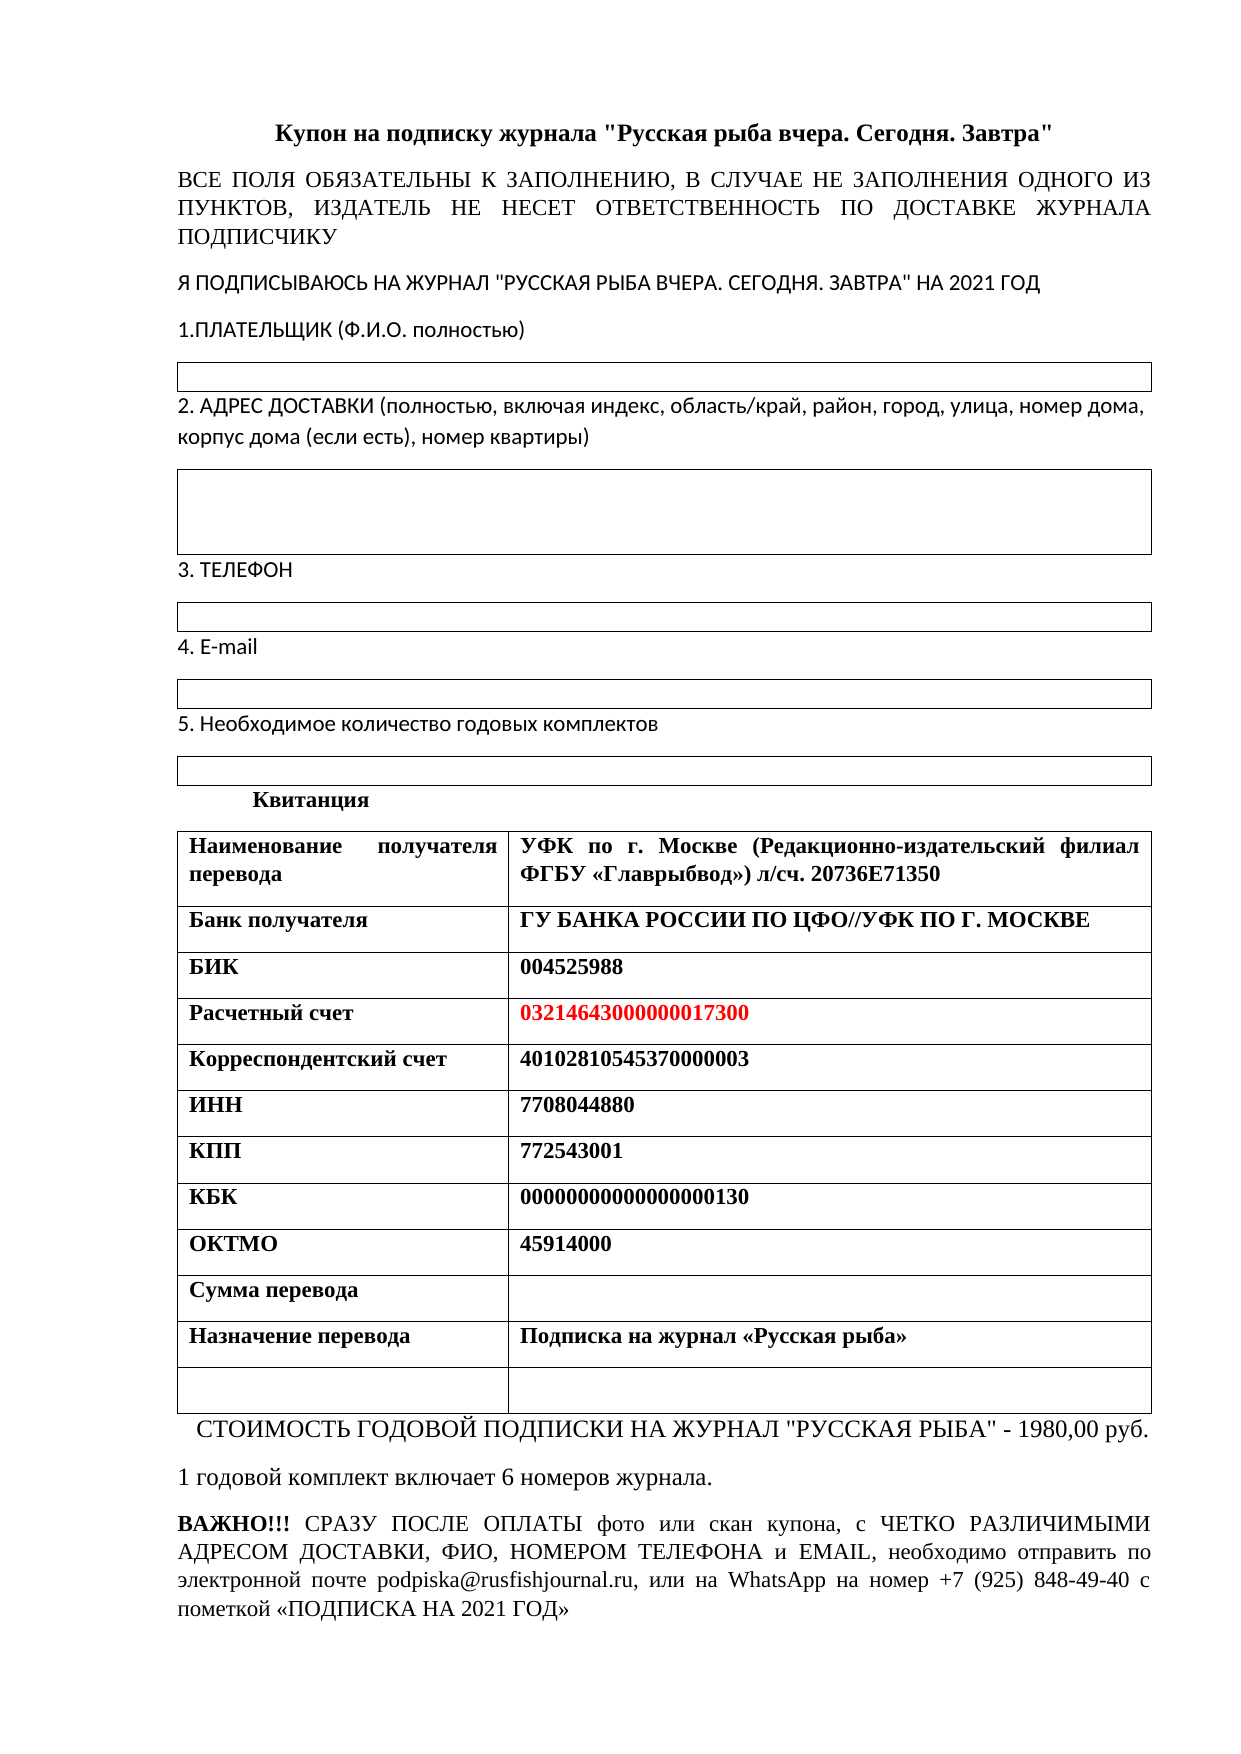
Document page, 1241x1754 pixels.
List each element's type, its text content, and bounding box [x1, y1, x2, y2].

text 4. E-mail [177, 632, 1152, 660]
text 3. ТЕЛЕФОН [177, 555, 1152, 583]
text Квитанция [177, 786, 1152, 812]
table_cell ИНН [178, 1091, 508, 1136]
text СТОИМОСТЬ ГОДОВОЙ ПОДПИСКИ НА ЖУРНАЛ "РУССКАЯ РЫБА" - 1980,00 руб. [177, 1414, 1152, 1443]
table_cell КПП [178, 1137, 508, 1182]
table_cell Сумма перевода [178, 1276, 508, 1321]
table_cell [178, 1368, 508, 1413]
table_cell [509, 1368, 1151, 1413]
table_header [178, 470, 1151, 554]
text ВСЕ ПОЛЯ ОБЯЗАТЕЛЬНЫ К ЗАПОЛНЕНИЮ, В СЛУЧАЕ НЕ ЗАПОЛНЕНИЯ ОДНОГО ИЗ ПУНКТОВ, ИЗДАТЕЛЬ НЕ НЕСЕТ ОТВЕТСТВЕННОСТЬ ПО ДОСТАВКЕ ЖУРНАЛА ПОДПИСЧИКУ [177, 166, 1152, 249]
table_cell 004525988 [509, 953, 1151, 998]
text 5. Необходимое количество годовых комплектов [177, 709, 1152, 737]
table_cell ГУ БАНКА РОССИИ ПО ЦФО//УФК ПО Г. МОСКВЕ [509, 907, 1151, 952]
table_cell 00000000000000000130 [509, 1184, 1151, 1228]
table_cell ОКТМО [178, 1230, 508, 1275]
table_header [178, 680, 1151, 708]
text 1 годовой комплект включает 6 номеров журнала. [177, 1462, 1152, 1491]
table_cell Банк получателя [178, 907, 508, 952]
table_cell 772543001 [509, 1137, 1151, 1182]
table_cell БИК [178, 953, 508, 998]
table_cell 7708044880 [509, 1091, 1151, 1136]
table_cell Корреспондентский счет [178, 1045, 508, 1090]
table_cell 45914000 [509, 1230, 1151, 1275]
table_header [178, 363, 1151, 391]
table_cell 40102810545370000003 [509, 1045, 1151, 1090]
table_cell 03214643000000017300 [509, 999, 1151, 1044]
table_cell Расчетный счет [178, 999, 508, 1044]
table_cell [509, 1276, 1151, 1321]
table_header [178, 757, 1151, 785]
table_cell Подписка на журнал «Русская рыба» [509, 1322, 1151, 1367]
text 1.ПЛАТЕЛЬЩИК (Ф.И.О. полностью) [177, 315, 1152, 343]
table_header Наименование получателя перевода [178, 832, 508, 906]
text Купон на подписку журнала "Русская рыба вчера. Сегодня. Завтра" [177, 118, 1152, 147]
text ВАЖНО!!! СРАЗУ ПОСЛЕ ОПЛАТЫ фото или скан купона, с ЧЕТКО РАЗЛИЧИМЫМИ АДРЕСОМ ДОСТАВКИ, ФИО, НОМЕРОМ ТЕЛЕФОНА и EMAIL, необходимо отправить по электронной почте podpiska@rusfishjournal.ru, или на WhatsApp на номер +7 (925) 848-49-40 с пометкой «ПОДПИСКА НА 2021 ГОД» [177, 1509, 1152, 1621]
table_header УФК по г. Москве (Редакционно-издательский филиал ФГБУ «Главрыбвод») л/сч. 20736Е71350 [509, 832, 1151, 906]
text 2. АДРЕС ДОСТАВКИ (полностью, включая индекс, область/край, район, город, улица, номер дома, корпус дома (если есть), номер квартиры) [177, 392, 1152, 450]
table_cell Назначение перевода [178, 1322, 508, 1367]
text Я ПОДПИСЫВАЮСЬ НА ЖУРНАЛ "РУССКАЯ РЫБА ВЧЕРА. СЕГОДНЯ. ЗАВТРА" НА 2021 ГОД [177, 268, 1152, 296]
table_cell КБК [178, 1184, 508, 1228]
table_header [178, 603, 1151, 631]
